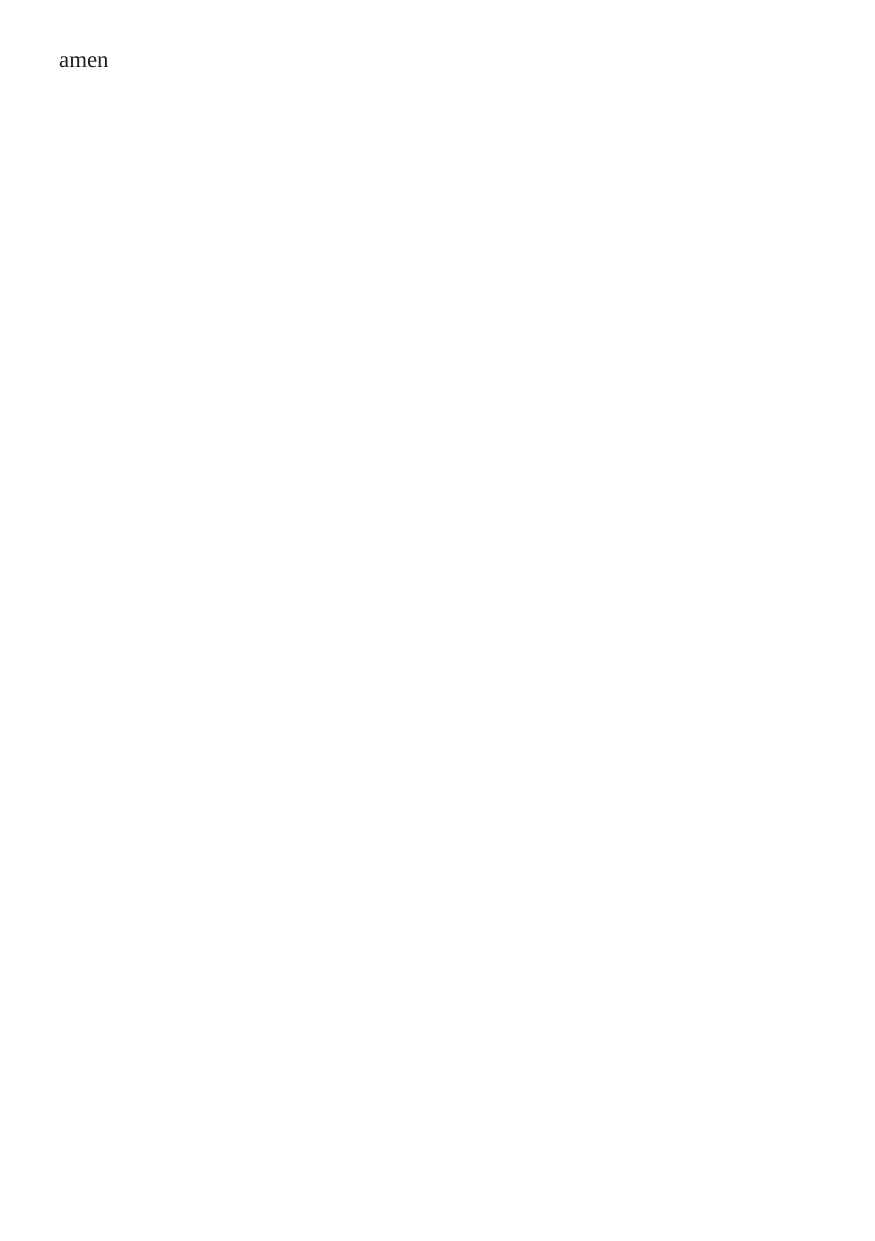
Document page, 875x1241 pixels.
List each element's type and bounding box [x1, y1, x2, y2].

text [59, 46, 815, 72]
